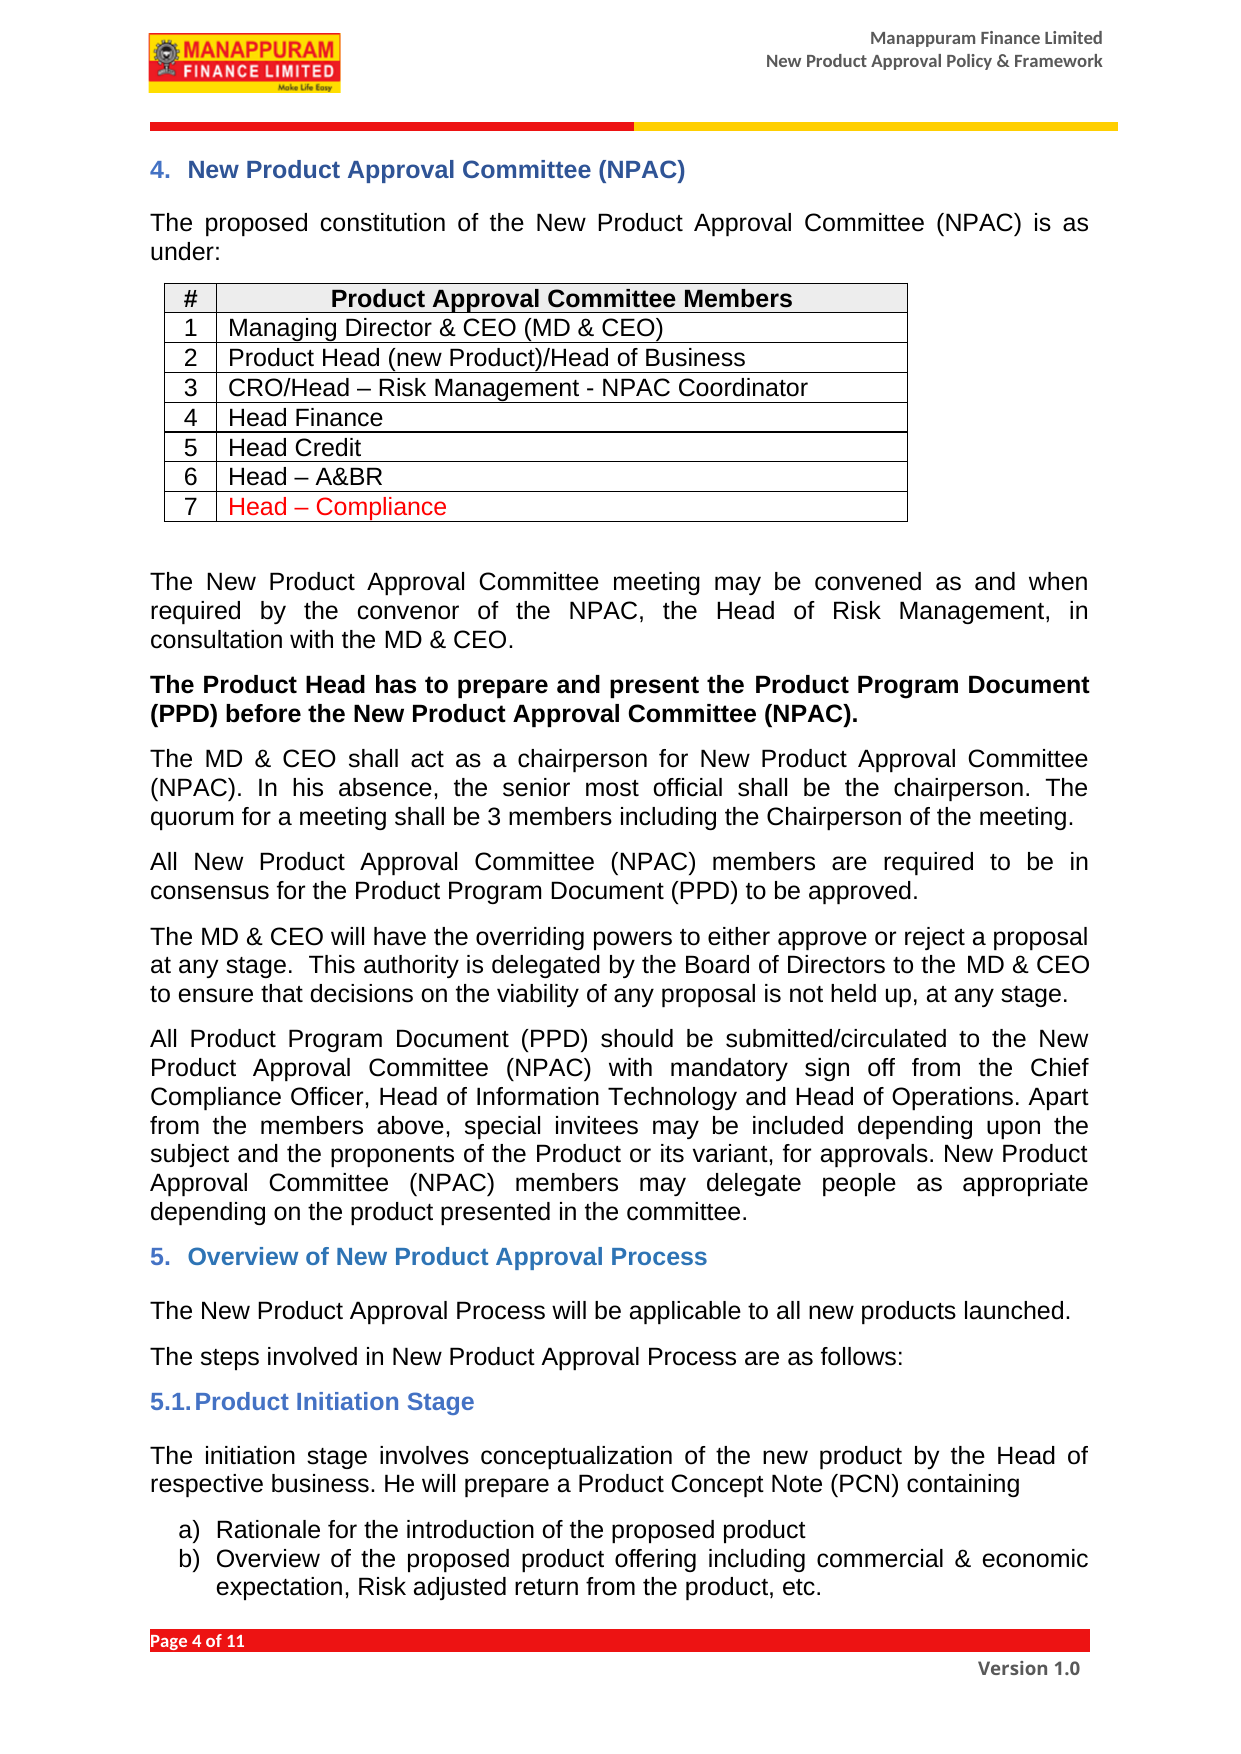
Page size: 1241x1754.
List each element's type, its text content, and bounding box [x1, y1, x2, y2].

table_cell 6 [165, 462, 216, 491]
table_cell CRO/Head – Risk Management - NPAC Coordinator [217, 373, 907, 402]
table_cell Head Finance [217, 403, 907, 431]
list Rationale for the introduction of the proposed product [178, 1515, 1090, 1544]
list Overview of the proposed product offering including commercial & economic expectation, Risk adjusted return from the product, etc. [178, 1544, 1090, 1601]
subtitle New Product Approval Committee (NPAC) [150, 154, 1090, 183]
text The initiation stage involves conceptualization of the new product by the Head of respective business. He will prepare a Product Concept Note (PCN) containing [150, 1441, 1090, 1498]
table_cell 5 [165, 433, 216, 461]
text The New Product Approval Process will be applicable to all new products launched. [150, 1296, 1090, 1325]
picture [148, 33, 341, 93]
table_cell Product Head (new Product)/Head of Business [217, 343, 907, 372]
table_cell Head – A&BR [217, 462, 907, 491]
text The proposed constitution of the New Product Approval Committee (NPAC) is as under: [150, 208, 1090, 266]
text The steps involved in New Product Approval Process are as follows: [150, 1342, 1090, 1370]
table_cell 2 [165, 343, 216, 372]
text The New Product Approval Committee meeting may be convened as and when required by the convenor of the NPAC, the Head of Risk Management, in consultation with the MD & CEO. [150, 567, 1090, 653]
text The Product Head has to prepare and present the Product Program Document (PPD) before the New Product Approval Committee (NPAC). [150, 670, 1090, 728]
text All Product Program Document (PPD) should be submitted/circulated to the New Product Approval Committee (NPAC) with mandatory sign off from the Chief Compliance Officer, Head of Information Technology and Head of Operations. Apart from the members above, special invitees may be included depending upon the subject and the proponents of the Product or its variant, for approvals. New Product Approval Committee (NPAC) members may delegate people as appropriate depending on the product presented in the committee. [150, 1024, 1090, 1226]
table_header Product Approval Committee Members [217, 284, 907, 312]
table_cell Head Credit [217, 433, 907, 461]
subtitle Product Initiation Stage [150, 1387, 1090, 1416]
subtitle Overview of New Product Approval Process [150, 1242, 1090, 1271]
table_header # [165, 284, 216, 312]
table_cell Managing Director & CEO (MD & CEO) [217, 313, 907, 342]
table_cell 7 [165, 492, 216, 521]
text The MD & CEO will have the overriding powers to either approve or reject a proposal at any stage. This authority is delegated by the Board of Directors to the MD & CEO to ensure that decisions on the viability of any proposal is not held up, at any stage. [150, 922, 1090, 1008]
table_cell Head – Compliance [217, 492, 907, 521]
table_cell 3 [165, 373, 216, 402]
text The MD & CEO shall act as a chairperson for New Product Approval Committee (NPAC). In his absence, the senior most official shall be the chairperson. The quorum for a meeting shall be 3 members including the Chairperson of the meeting. [150, 744, 1090, 831]
text All New Product Approval Committee (NPAC) members are required to be in consensus for the Product Program Document (PPD) to be approved. [150, 847, 1090, 905]
table_cell 4 [165, 403, 216, 431]
table_cell 1 [165, 313, 216, 342]
